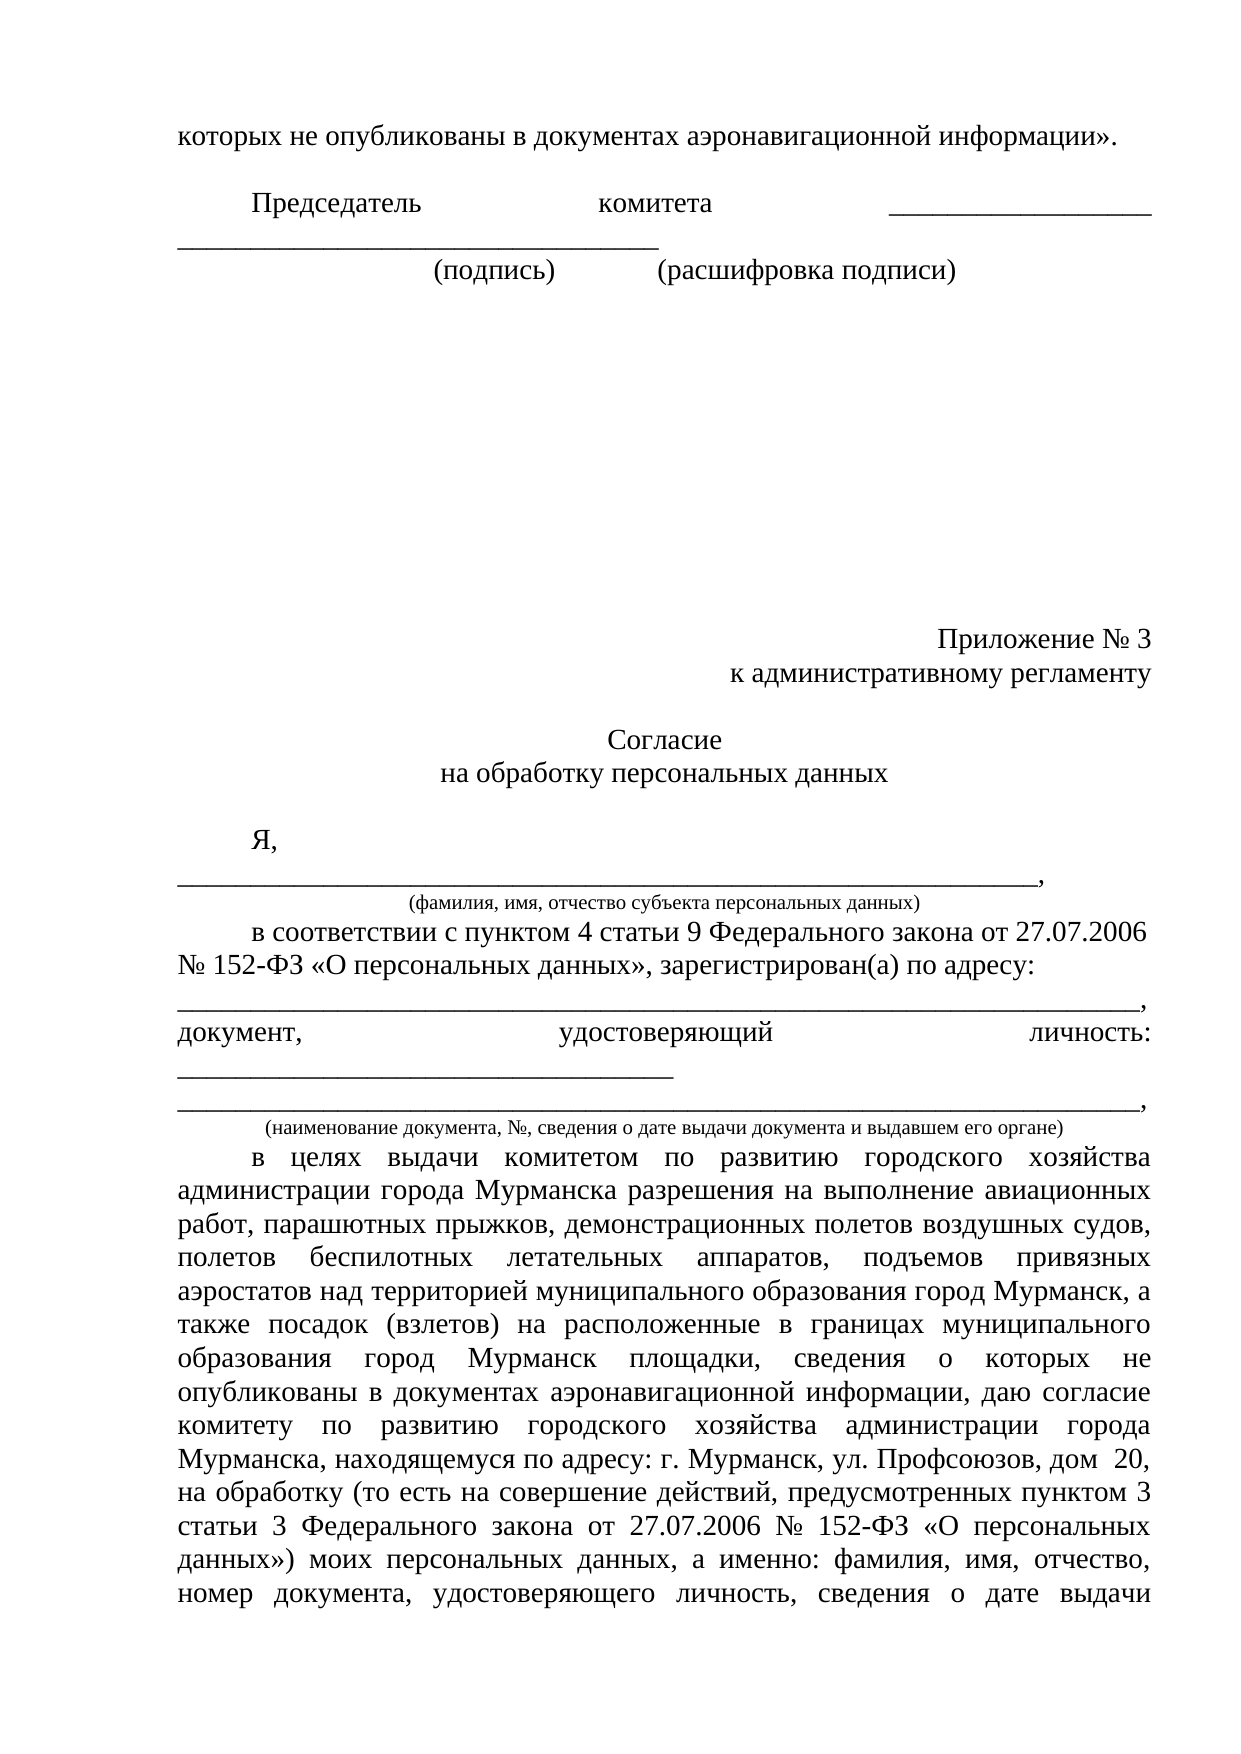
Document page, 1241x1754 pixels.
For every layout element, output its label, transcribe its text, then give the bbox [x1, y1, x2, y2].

text Приложение № 3 [177, 621, 1152, 655]
text документ, удостоверяющий личность: __________________________________ [177, 1014, 1152, 1081]
text __________________________________________________________________, [177, 981, 1152, 1014]
text в соответствии с пунктом 4 статьи 9 Федерального закона от 27.07.2006 [177, 914, 1152, 947]
text на обработку персональных данных [177, 755, 1152, 789]
text (подпись) (расшифровка подписи) [177, 252, 1152, 286]
text № 152-ФЗ «О персональных данных», зарегистрирован(а) по адресу: [177, 947, 1152, 981]
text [177, 118, 1152, 152]
text к административному регламенту [177, 655, 1152, 688]
text Председатель комитета __________________ _________________________________ [177, 185, 1152, 252]
text (наименование документа, №, сведения о дате выдачи документа и выдавшем его органе) [177, 1115, 1152, 1139]
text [177, 1139, 1152, 1608]
text Согласие [177, 722, 1152, 755]
text __________________________________________________________________, [177, 1081, 1152, 1115]
text Я, ___________________________________________________________, [177, 822, 1152, 889]
text (фамилия, имя, отчество субъекта персональных данных) [177, 889, 1152, 914]
